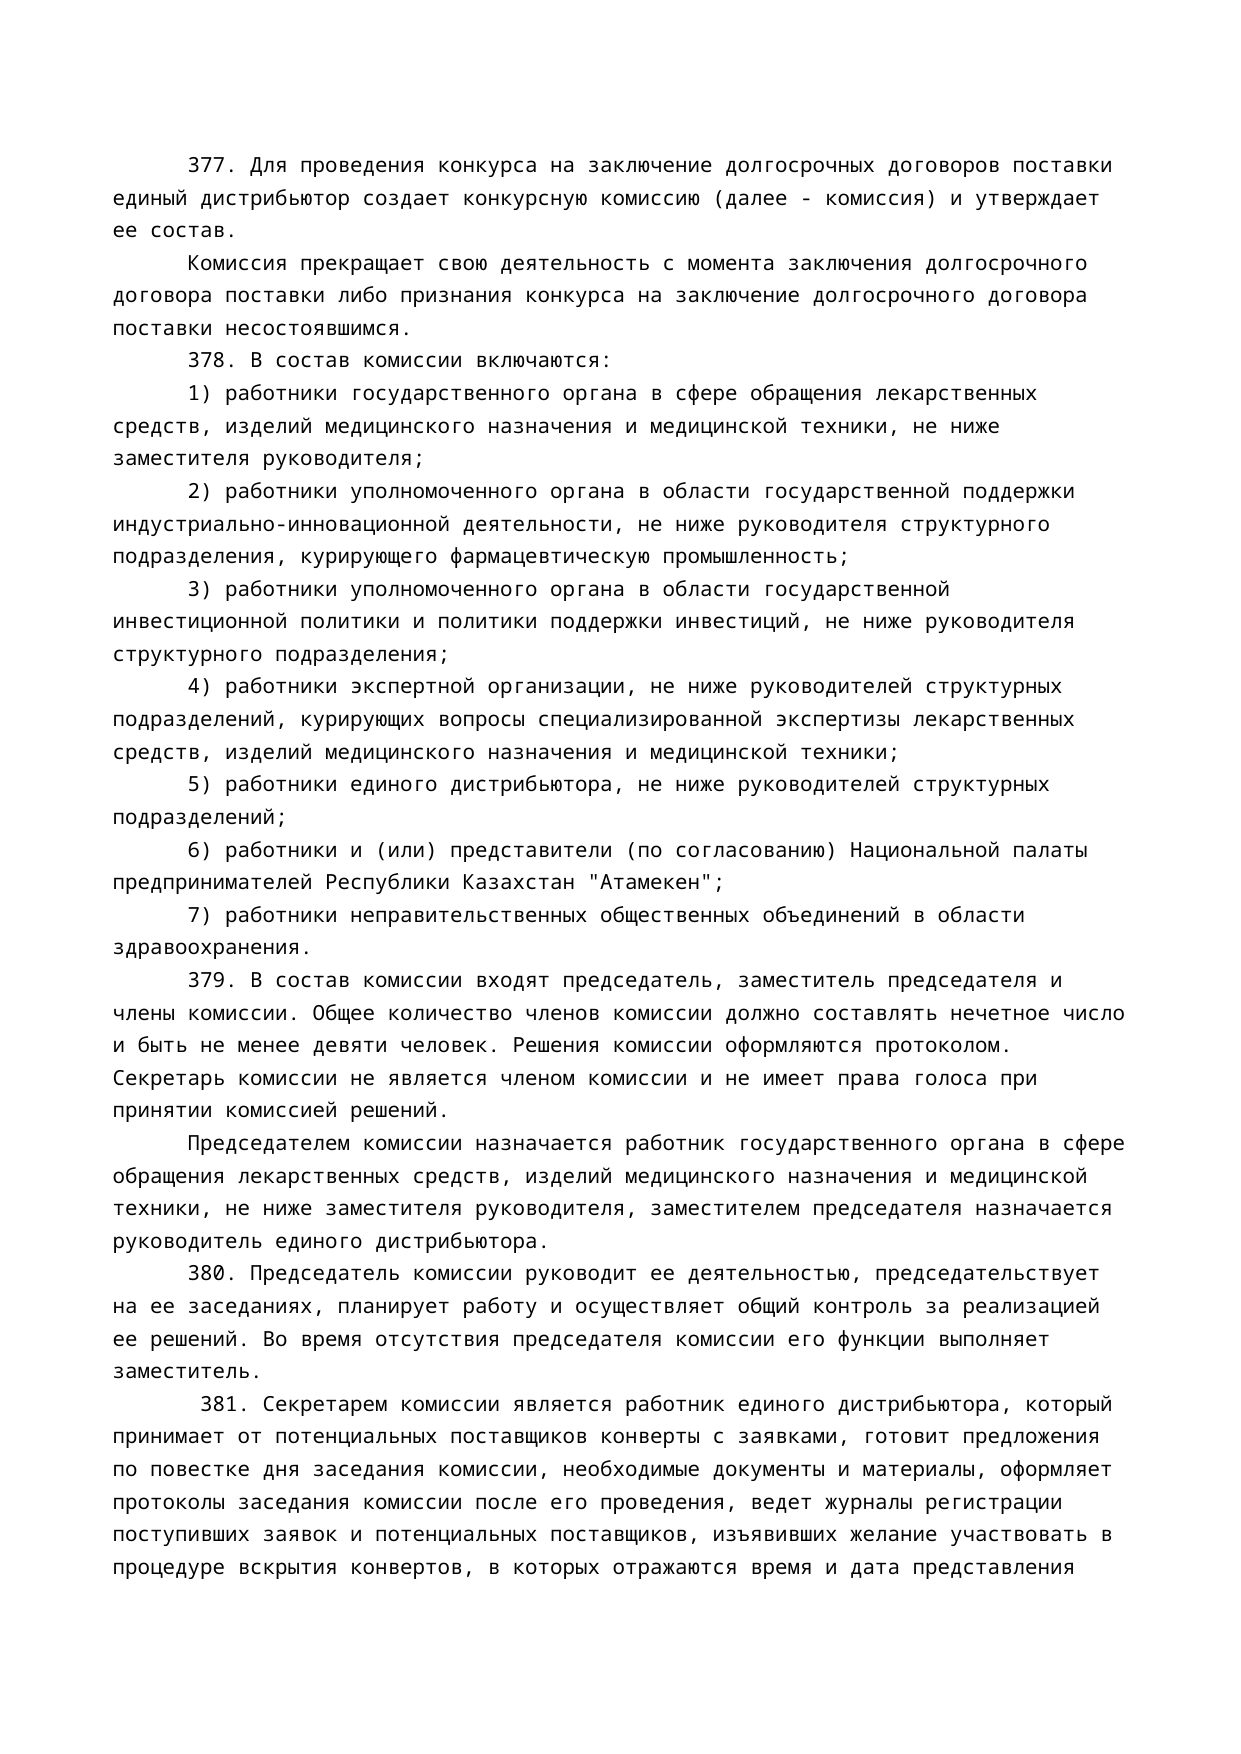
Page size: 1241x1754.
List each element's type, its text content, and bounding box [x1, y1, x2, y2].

text 377. Для проведения конкурса на заключение долгосрочных договоров поставки единый дистрибьютор создает конкурсную комиссию (далее - комиссия) и утверждает ее состав. [112, 150, 1128, 244]
text 7) работники неправительственных общественных объединений в области здравоохранения. [112, 900, 1128, 961]
text 4) работники экспертной организации, не ниже руководителей структурных подразделений, курирующих вопросы специализированной экспертизы лекарственных средств, изделий медицинского назначения и медицинской техники; [112, 672, 1128, 765]
text 380. Председатель комиссии руководит ее деятельностью, председательствует на ее заседаниях, планирует работу и осуществляет общий контроль за реализацией ее решений. Во время отсутствия председателя комиссии его функции выполняет заместитель. [112, 1258, 1128, 1385]
text 5) работники единого дистрибьютора, не ниже руководителей структурных подразделений; [112, 769, 1128, 831]
text Председателем комиссии назначается работник государственного органа в сфере обращения лекарственных средств, изделий медицинского назначения и медицинской техники, не ниже заместителя руководителя, заместителем председателя назначается руководитель единого дистрибьютора. [112, 1128, 1128, 1254]
text 1) работники государственного органа в сфере обращения лекарственных средств, изделий медицинского назначения и медицинской техники, не ниже заместителя руководителя; [112, 378, 1128, 472]
text Комиссия прекращает свою деятельность с момента заключения долгосрочного договора поставки либо признания конкурса на заключение долгосрочного договора поставки несостоявшимся. [112, 248, 1128, 341]
text 2) работники уполномоченного органа в области государственной поддержки индустриально-инновационной деятельности, не ниже руководителя структурного подразделения, курирующего фармацевтическую промышленность; [112, 476, 1128, 570]
text 379. В состав комиссии входят председатель, заместитель председателя и члены комиссии. Общее количество членов комиссии должно составлять нечетное число и быть не менее девяти человек. Решения комиссии оформляются протоколом. Секретарь комиссии не является членом комиссии и не имеет права голоса при принятии комиссией решений. [112, 965, 1128, 1124]
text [112, 1389, 1128, 1580]
text 3) работники уполномоченного органа в области государственной инвестиционной политики и политики поддержки инвестиций, не ниже руководителя структурного подразделения; [112, 574, 1128, 667]
text 378. В состав комиссии включаются: [112, 346, 1128, 374]
text 6) работники и (или) представители (по согласованию) Национальной палаты предпринимателей Республики Казахстан "Атамекен"; [112, 835, 1128, 896]
